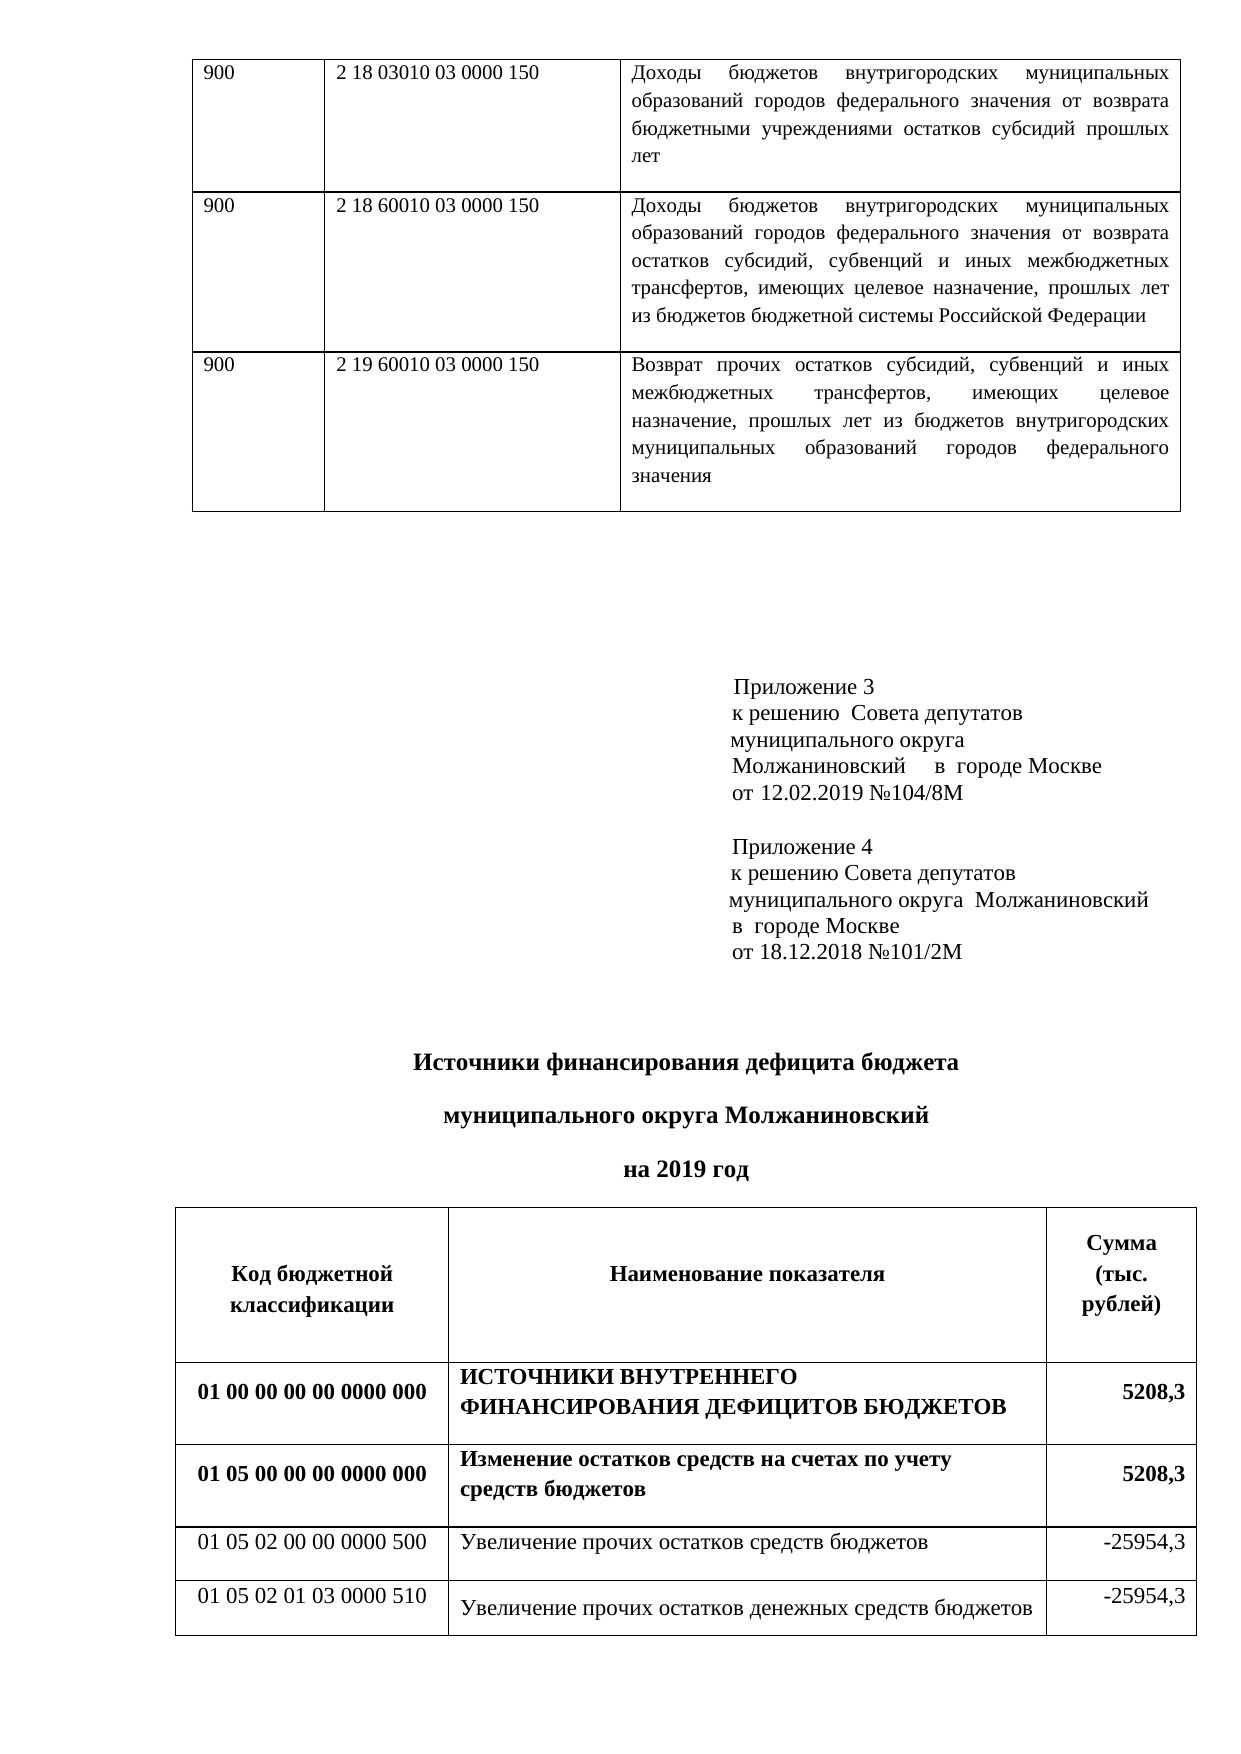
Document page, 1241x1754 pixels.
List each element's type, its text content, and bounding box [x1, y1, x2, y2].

table_cell ИСТОЧНИКИ ВНУТРЕННЕГО ФИНАНСИРОВАНИЯ ДЕФИЦИТОВ БЮДЖЕТОВ [449, 1363, 1046, 1444]
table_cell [449, 1581, 1046, 1635]
table_cell Увеличение прочих остатков средств бюджетов [449, 1528, 1046, 1579]
text к решению Совета депутатов [177, 699, 1181, 726]
table_cell Доходы бюджетов внутригородских муниципальных образований городов федерального значения от возврата бюджетными учреждениями остатков субсидий прошлых лет [621, 60, 1180, 191]
text к решению Совета депутатов [177, 859, 1181, 886]
text Приложение 3 [620, 673, 1181, 699]
table_cell 900 [193, 353, 324, 511]
table_cell 2 18 60010 03 0000 150 [325, 193, 620, 351]
table_cell -25954,3 [1047, 1528, 1196, 1579]
table_cell 2 18 03010 03 0000 150 [325, 60, 620, 191]
table_cell 2 19 60010 03 0000 150 [325, 353, 620, 511]
table_cell 5208,3 [1047, 1363, 1196, 1444]
text муниципального округа Молжаниновский [177, 886, 1181, 912]
table_cell на 2019 год [176, 1154, 1196, 1207]
text от 12.02.2019 №104/8М [177, 778, 1181, 805]
table_cell Доходы бюджетов внутригородских муниципальных образований городов федерального значения от возврата остатков субсидий, субвенций и иных межбюджетных трансфертов, имеющих целевое назначение, прошлых лет из бюджетов бюджетной системы Российской Федерации [621, 193, 1180, 351]
table_cell 900 [193, 60, 324, 191]
table_header Источники финансирования дефицита бюджета муниципального округа Молжаниновский [176, 1047, 1196, 1154]
table_cell Код бюджетной классификации [176, 1208, 448, 1362]
table_cell 900 [193, 193, 324, 351]
table_cell Возврат прочих остатков субсидий, субвенций и иных межбюджетных трансфертов, имеющих целевое назначение, прошлых лет из бюджетов внутригородских муниципальных образований городов федерального значения [621, 353, 1180, 511]
table_cell 01 05 00 00 00 0000 000 [176, 1445, 448, 1526]
table_cell -25954,3 [1047, 1581, 1196, 1635]
table_cell Сумма (тыс. рублей) [1047, 1208, 1196, 1362]
table_cell 01 05 02 00 00 0000 500 [176, 1528, 448, 1579]
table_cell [176, 1581, 448, 1635]
text в городе Москве [177, 912, 1181, 938]
table_cell 5208,3 [1047, 1445, 1196, 1526]
text муниципального округа [177, 726, 1181, 752]
table_cell Наименование показателя [449, 1208, 1046, 1362]
text Молжаниновский в городе Москве [177, 752, 1181, 778]
text Приложение 4 [177, 833, 1181, 859]
table_cell 01 00 00 00 00 0000 000 [176, 1363, 448, 1444]
table_cell Изменение остатков средств на счетах по учету средств бюджетов [449, 1445, 1046, 1526]
text от 18.12.2018 №101/2М [177, 938, 1181, 965]
